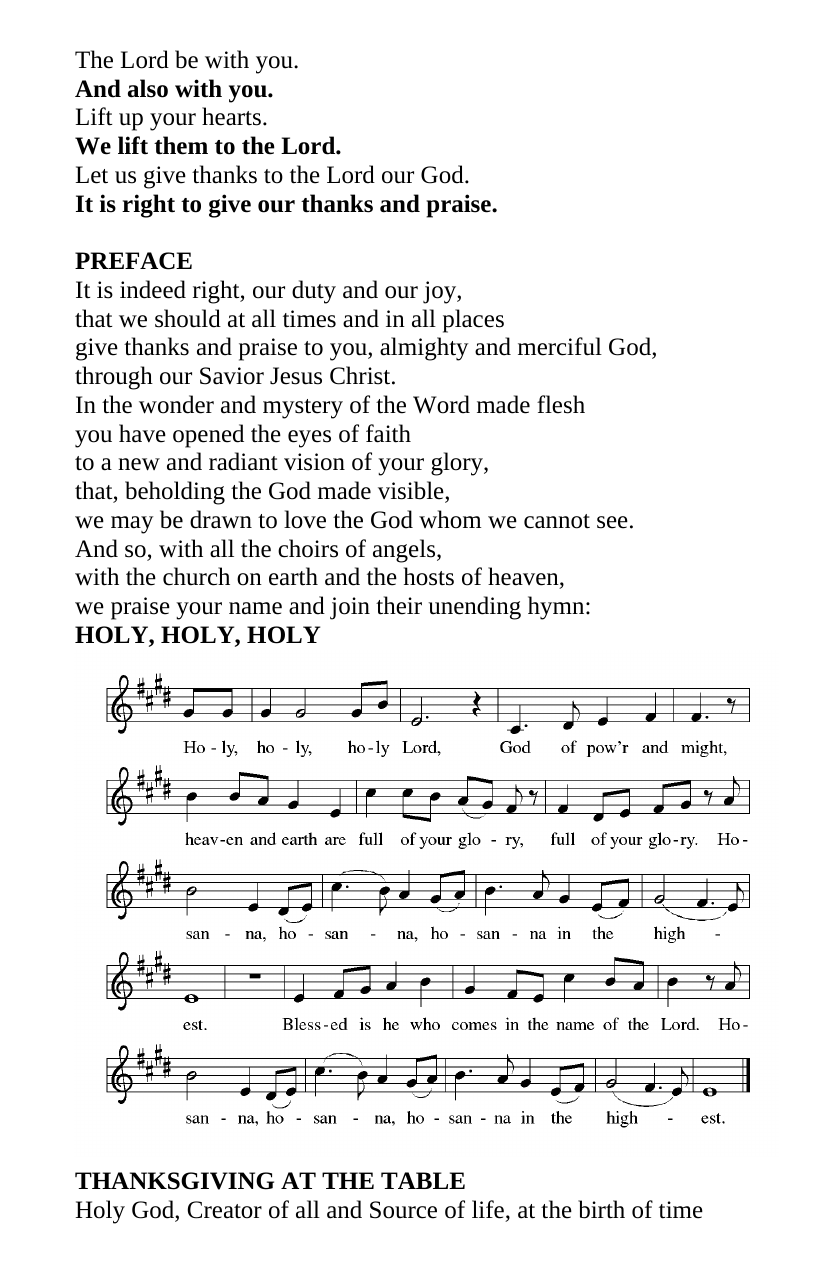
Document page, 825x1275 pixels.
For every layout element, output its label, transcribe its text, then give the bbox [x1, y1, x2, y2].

text And also with you. [75, 74, 750, 102]
text give thanks and praise to you, almighty and merciful God, [75, 332, 750, 361]
picture [74, 651, 780, 1158]
text with the church on earth and the hosts of heaven, [75, 562, 750, 591]
text Lift up your hearts. [75, 102, 750, 131]
text In the wonder and mystery of the Word made flesh [75, 390, 750, 419]
text that we should at all times and in all places [75, 304, 750, 332]
text Holy God, Creator of all and Source of life, at the birth of time [75, 1195, 750, 1224]
text Thanksgiving at the Table [75, 1158, 750, 1195]
text We lift them to the Lord. [75, 131, 750, 160]
text that, beholding the God made visible, [75, 476, 750, 505]
text And so, with all the choirs of angels, [75, 534, 750, 562]
text we may be drawn to love the God whom we cannot see. [75, 505, 750, 534]
text The Lord be with you. [75, 45, 750, 74]
text we praise your name and join their unending hymn: [75, 591, 750, 620]
text It is indeed right, our duty and our joy, [75, 275, 750, 304]
text Let us give thanks to the Lord our God. [75, 160, 750, 189]
text through our Savior Jesus Christ. [75, 361, 750, 390]
text Preface [75, 246, 750, 275]
text Holy, Holy, Holy [75, 620, 750, 649]
text you have opened the eyes of faith [75, 419, 750, 447]
text to a new and radiant vision of your glory, [75, 447, 750, 476]
text It is right to give our thanks and praise. [75, 189, 750, 217]
